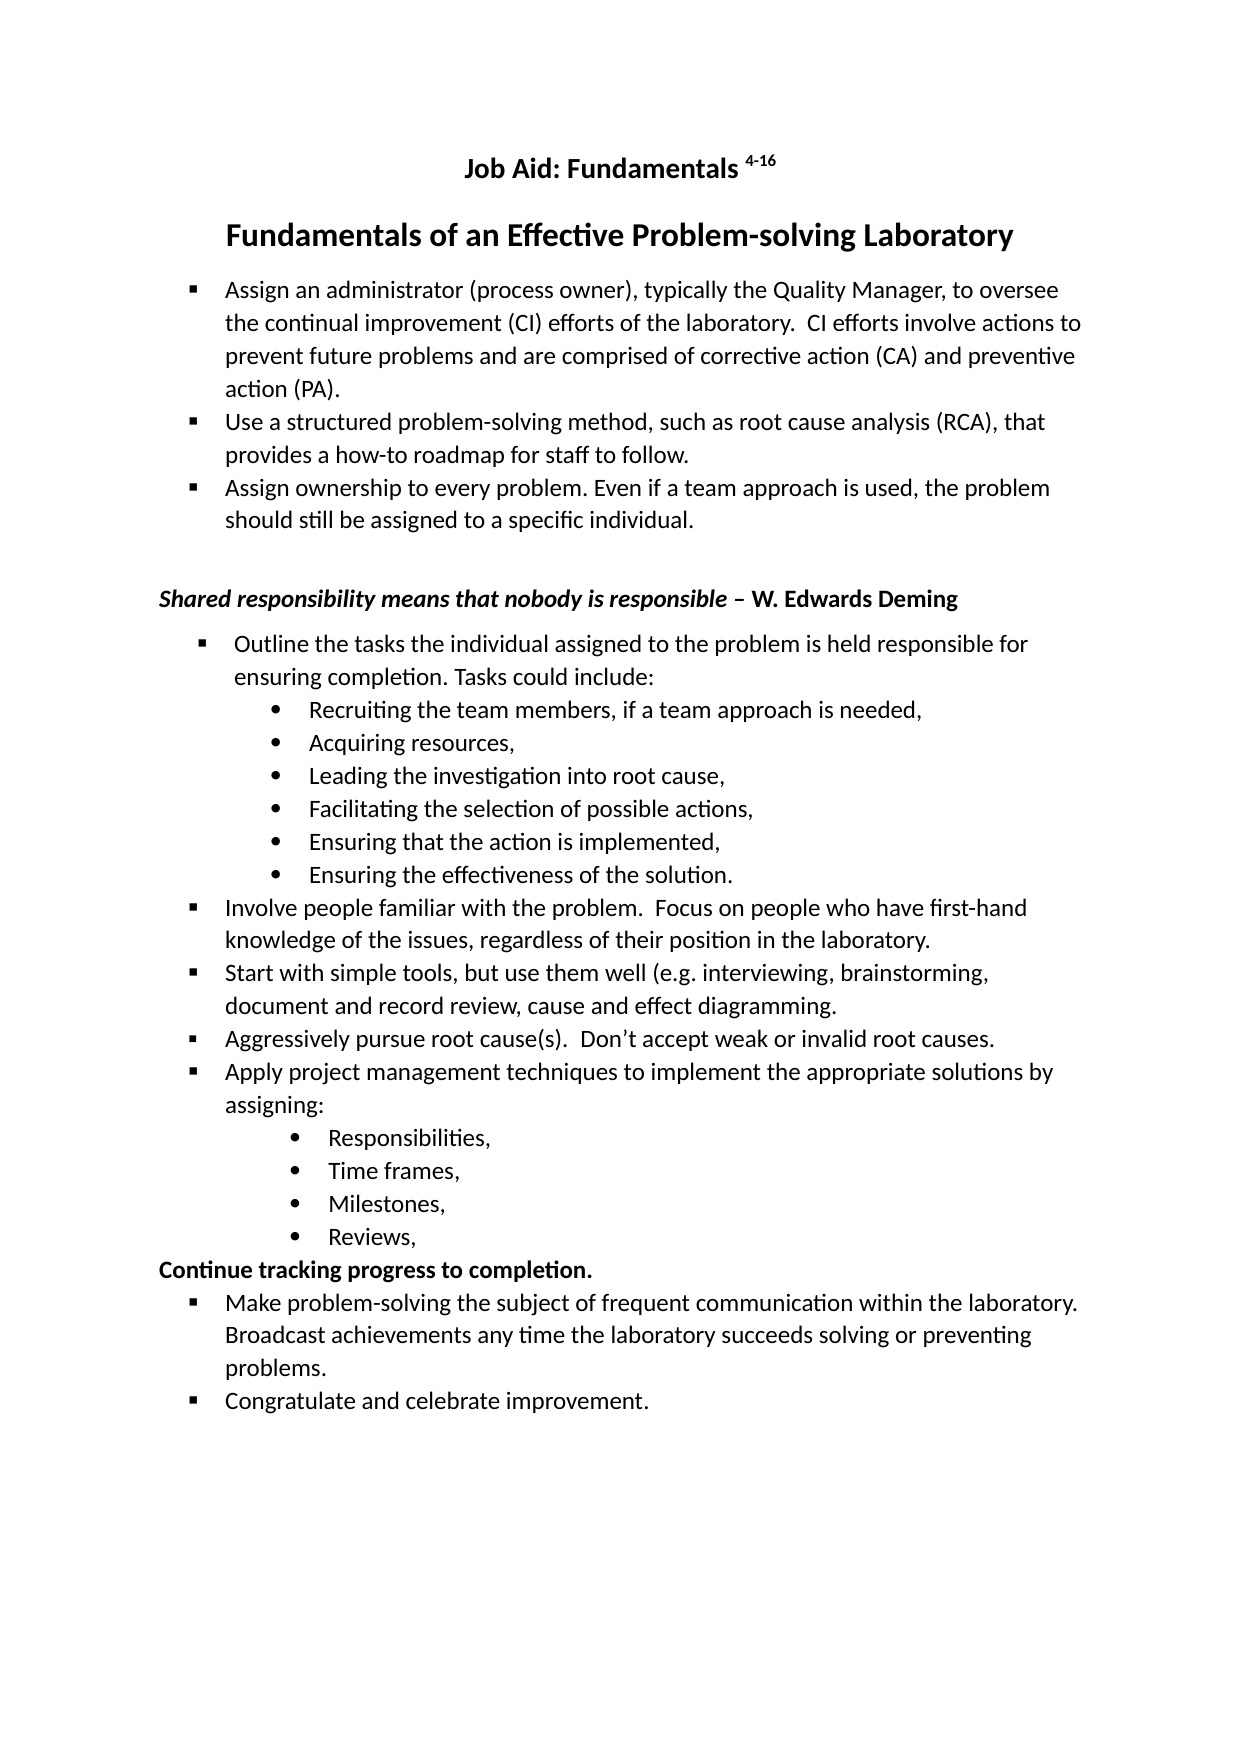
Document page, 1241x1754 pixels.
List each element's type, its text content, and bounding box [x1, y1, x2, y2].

list Start with simple tools, but use them well (e.g. interviewing, brainstorming, document and record review, cause and effect diagramming. [187, 958, 1090, 1021]
list Make problem-solving the subject of frequent communication within the laboratory. Broadcast achievements any time the laboratory succeeds solving or preventing problems. [187, 1287, 1090, 1383]
list Facilitating the selection of possible actions, [271, 793, 1090, 823]
list Time frames, [291, 1155, 1090, 1186]
text Continue tracking progress to completion. [159, 1254, 1090, 1284]
list Reviews, [291, 1221, 1090, 1251]
list Assign ownership to every problem. Even if a team approach is used, the problem should still be assigned to a specific individual. [187, 472, 1090, 535]
list Acquiring resources, [271, 727, 1090, 758]
list Apply project management techniques to implement the appropriate solutions by assigning: [187, 1056, 1090, 1120]
text Fundamentals of an Effective Problem-solving Laboratory [150, 214, 1090, 254]
list Ensuring the effectiveness of the solution. [271, 859, 1090, 889]
text Job Aid: Fundamentals 4-16 [150, 150, 1090, 186]
list Congratulate and celebrate improvement. [187, 1386, 1090, 1416]
text Shared responsibility means that nobody is responsible – W. Edwards Deming [159, 583, 1090, 613]
list Use a structured problem-solving method, such as root cause analysis (RCA), that provides a how-to roadmap for staff to follow. [187, 406, 1090, 469]
list Aggressively pursue root cause(s). Don’t accept weak or invalid root causes. [187, 1023, 1090, 1054]
list Leading the investigation into root cause, [271, 760, 1090, 791]
list Outline the tasks the individual assigned to the problem is held responsible for ensuring completion. Tasks could include: [196, 628, 1090, 692]
list Involve people familiar with the problem. Focus on people who have first-hand knowledge of the issues, regardless of their position in the laboratory. [187, 892, 1090, 955]
list Responsibilities, [291, 1122, 1090, 1153]
list Milestones, [291, 1188, 1090, 1218]
list Recruiting the team members, if a team approach is needed, [271, 694, 1090, 725]
list Ensuring that the action is implemented, [271, 826, 1090, 856]
list Assign an administrator (process owner), typically the Quality Manager, to oversee the continual improvement (CI) efforts of the laboratory. CI efforts involve actions to prevent future problems and are comprised of corrective action (CA) and preventive action (PA). [187, 274, 1090, 403]
